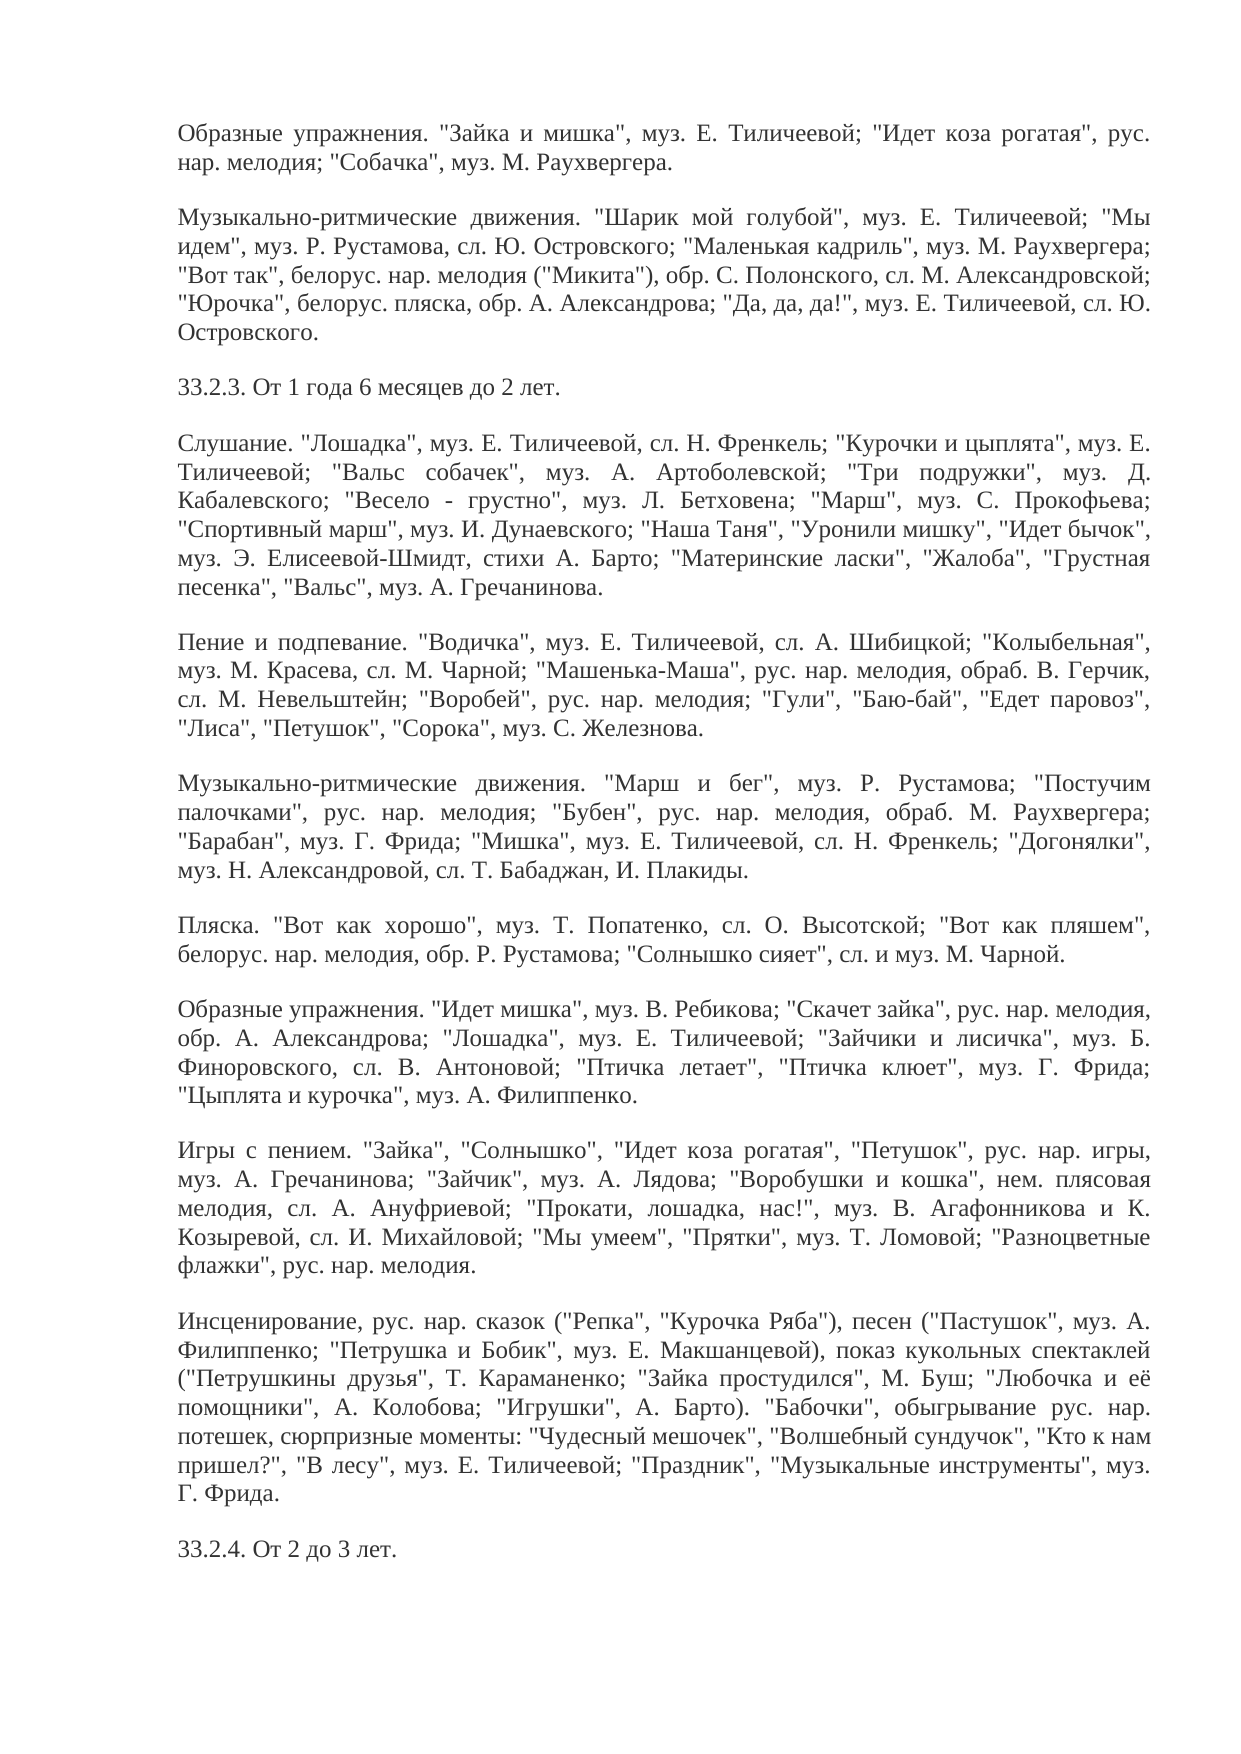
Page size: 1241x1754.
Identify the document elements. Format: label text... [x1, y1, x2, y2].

text Образные упражнения. "Идет мишка", муз. В. Ребикова; "Скачет зайка", рус. нар. мелодия, обр. А. Александрова; "Лошадка", муз. Е. Тиличеевой; "Зайчики и лисичка", муз. Б. Финоровского, сл. В. Антоновой; "Птичка летает", "Птичка клюет", муз. Г. Фрида; "Цыплята и курочка", муз. А. Филиппенко. [177, 994, 1152, 1109]
text 33.2.4. От 2 до 3 лет. [177, 1534, 1152, 1562]
text Музыкально-ритмические движения. "Шарик мой голубой", муз. Е. Тиличеевой; "Мы идем", муз. Р. Рустамова, сл. Ю. Островского; "Маленькая кадриль", муз. М. Раухвергера; "Вот так", белорус. нар. мелодия ("Микита"), обр. С. Полонского, сл. М. Александровской; "Юрочка", белорус. пляска, обр. А. Александрова; "Да, да, да!", муз. Е. Тиличеевой, сл. Ю. Островского. [177, 202, 1152, 346]
text Слушание. "Лошадка", муз. Е. Тиличеевой, сл. Н. Френкель; "Курочки и цыплята", муз. Е. Тиличеевой; "Вальс собачек", муз. А. Артоболевской; "Три подружки", муз. Д. Кабалевского; "Весело - грустно", муз. Л. Бетховена; "Марш", муз. С. Прокофьева; "Спортивный марш", муз. И. Дунаевского; "Наша Таня", "Уронили мишку", "Идет бычок", муз. Э. Елисеевой-Шмидт, стихи А. Барто; "Материнские ласки", "Жалоба", "Грустная песенка", "Вальс", муз. A. Гречанинова. [177, 428, 1152, 600]
text Образные упражнения. "Зайка и мишка", муз. Е. Тиличеевой; "Идет коза рогатая", рус. нар. мелодия; "Собачка", муз. М. Раухвергера. [177, 118, 1152, 176]
text Пение и подпевание. "Водичка", муз. Е. Тиличеевой, сл. А. Шибицкой; "Колыбельная", муз. М. Красева, сл. М. Чарной; "Машенька-Маша", рус. нар. мелодия, обраб. В. Герчик, сл. М. Невельштейн; "Воробей", рус. нар. мелодия; "Гули", "Баю-бай", "Едет паровоз", "Лиса", "Петушок", "Сорока", муз. С. Железнова. [177, 627, 1152, 742]
text Пляска. "Вот как хорошо", муз. Т. Попатенко, сл. О. Высотской; "Вот как пляшем", белорус. нар. мелодия, обр. Р. Рустамова; "Солнышко сияет", сл. и муз. М. Чарной. [177, 910, 1152, 967]
text Игры с пением. "Зайка", "Солнышко", "Идет коза рогатая", "Петушок", рус. нар. игры, муз. А. Гречанинова; "Зайчик", муз. А. Лядова; "Воробушки и кошка", нем. плясовая мелодия, сл. А. Ануфриевой; "Прокати, лошадка, нас!", муз. B. Агафонникова и К. Козыревой, сл. И. Михайловой; "Мы умеем", "Прятки", муз. Т. Ломовой; "Разноцветные флажки", рус. нар. мелодия. [177, 1136, 1152, 1279]
text Инсценирование, рус. нар. сказок ("Репка", "Курочка Ряба"), песен ("Пастушок", муз. А. Филиппенко; "Петрушка и Бобик", муз. Е. Макшанцевой), показ кукольных спектаклей ("Петрушкины друзья", Т. Караманенко; "Зайка простудился", М. Буш; "Любочка и её помощники", А. Колобова; "Игрушки", А. Барто). "Бабочки", обыгрывание рус. нар. потешек, сюрпризные моменты: "Чудесный мешочек", "Волшебный сундучок", "Кто к нам пришел?", "В лесу", муз. Е. Тиличеевой; "Праздник", "Музыкальные инструменты", муз. Г. Фрида. [177, 1306, 1152, 1507]
text Музыкально-ритмические движения. "Марш и бег", муз. Р. Рустамова; "Постучим палочками", рус. нар. мелодия; "Бубен", рус. нар. мелодия, обраб. М. Раухвергера; "Барабан", муз. Г. Фрида; "Мишка", муз. Е. Тиличеевой, сл. Н. Френкель; "Догонялки", муз. Н. Александровой, сл. Т. Бабаджан, И. Плакиды. [177, 768, 1152, 883]
text 33.2.3. От 1 года 6 месяцев до 2 лет. [177, 372, 1152, 401]
